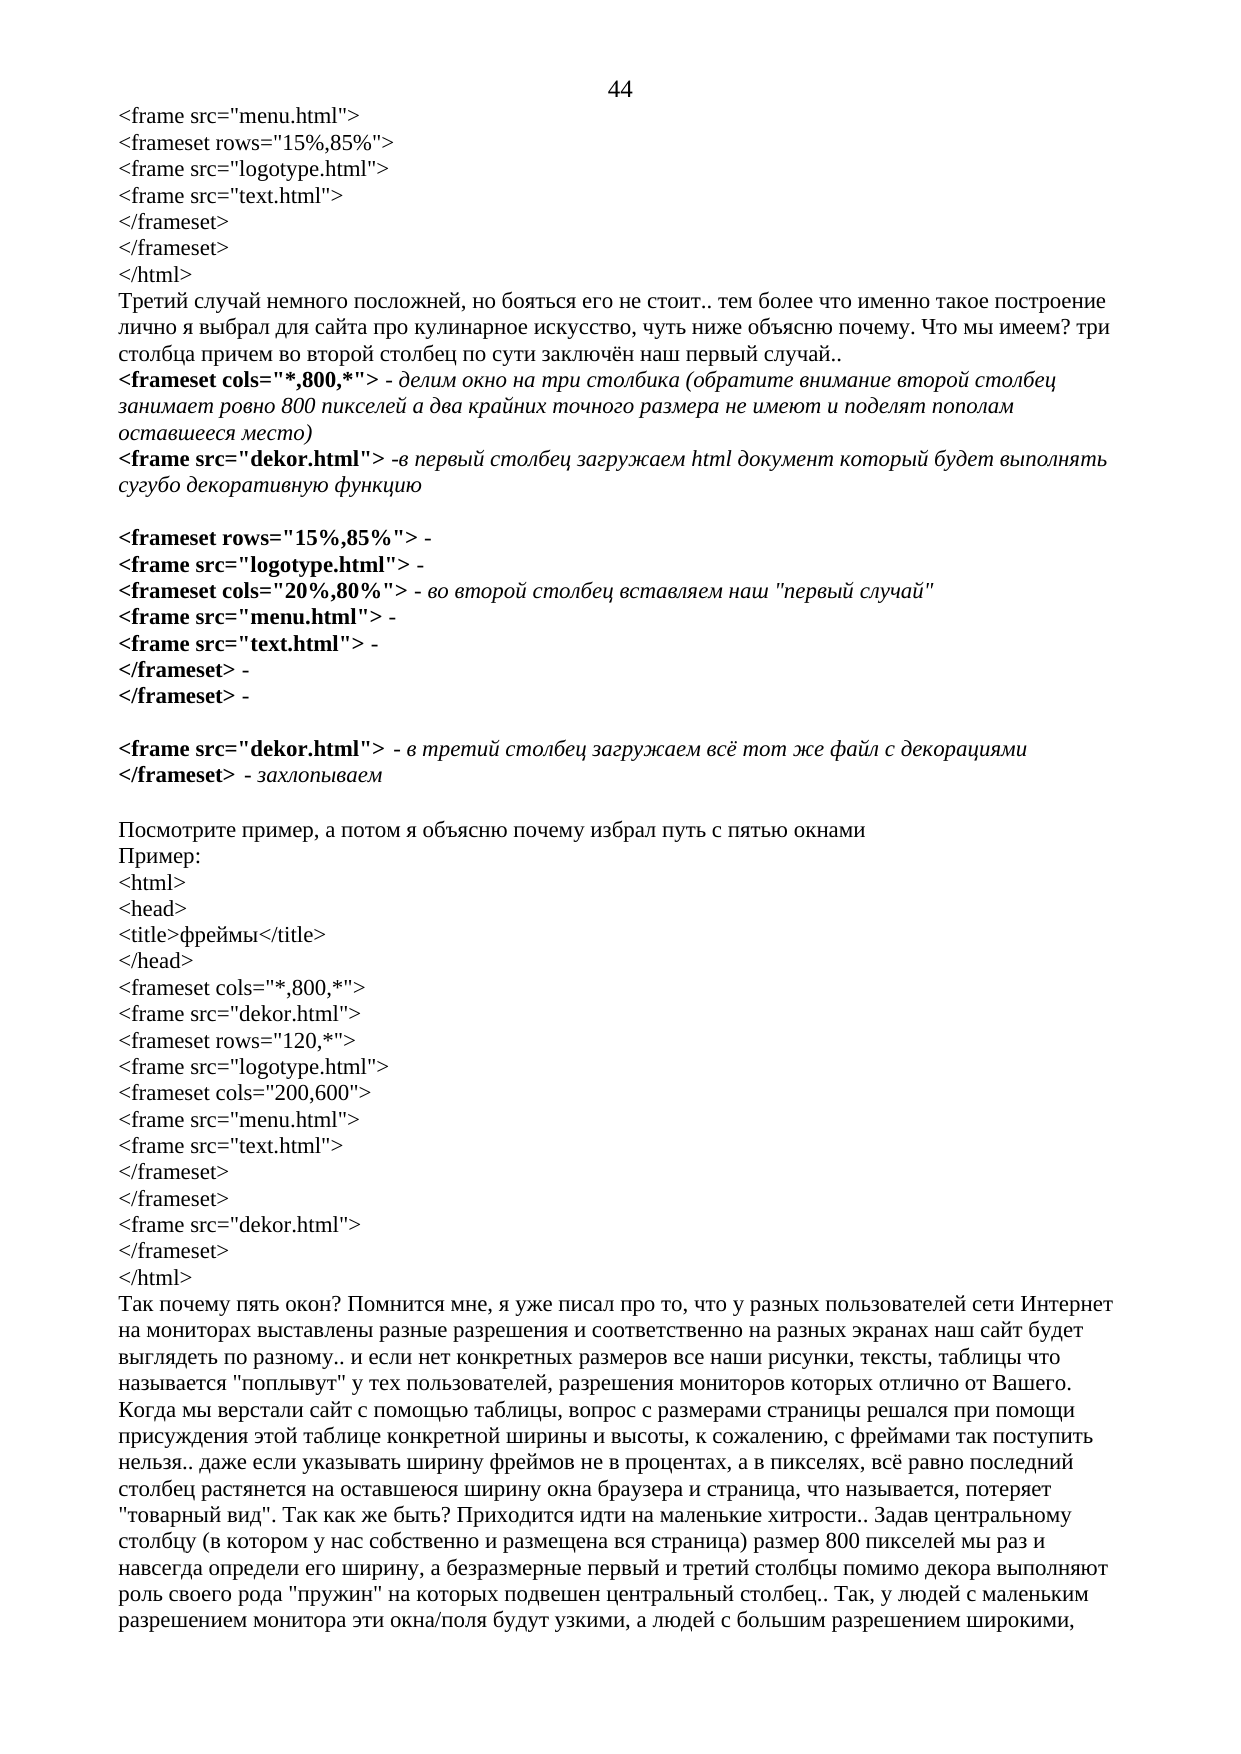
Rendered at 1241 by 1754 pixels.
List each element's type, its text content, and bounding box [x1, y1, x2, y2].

text Третий случай немного посложней, но бояться его не стоит.. тем более что именно такое построение лично я выбрал для сайта про кулинарное искусство, чуть ниже объясню почему. Что мы имеем? три столбца причем во второй столбец по сути заключён наш первый случай.. [118, 287, 1122, 366]
text <frameset cols="*,800,*"> - делим окно на три столбика (обратите внимание второй столбец занимает ровно 800 пикселей а два крайних точного размера не имеют и поделят пополам оставшееся место) <frame src="dekor.html"> -в первый столбец загружаем html документ который будет выполнять сугубо декоративную функцию <frameset rows="15%,85%"> - <frame src="logotype.html"> - <frameset cols="20%,80%"> - во второй столбец вставляем наш "первый случай" <frame src="menu.html"> - <frame src="text.html"> - </frameset> - </frameset> - <frame src="dekor.html"> - в третий столбец загружаем всё тот же файл с декорациями </frameset> - захлопываем [118, 366, 1122, 816]
text <html> <head> <title>фреймы</title> </head> <frameset cols="*,800,*"> <frame src="dekor.html"> <frameset rows="120,*"> <frame src="logotype.html"> <frameset cols="200,600"> <frame src="menu.html"> <frame src="text.html"> </frameset> </frameset> <frame src="dekor.html"> </frameset> </html> [118, 868, 1122, 1290]
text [118, 1290, 1122, 1633]
text Посмотрите пример, а потом я объясню почему избрал путь с пятью окнами [118, 816, 1122, 842]
text Пример: [118, 842, 1122, 868]
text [118, 103, 1122, 287]
